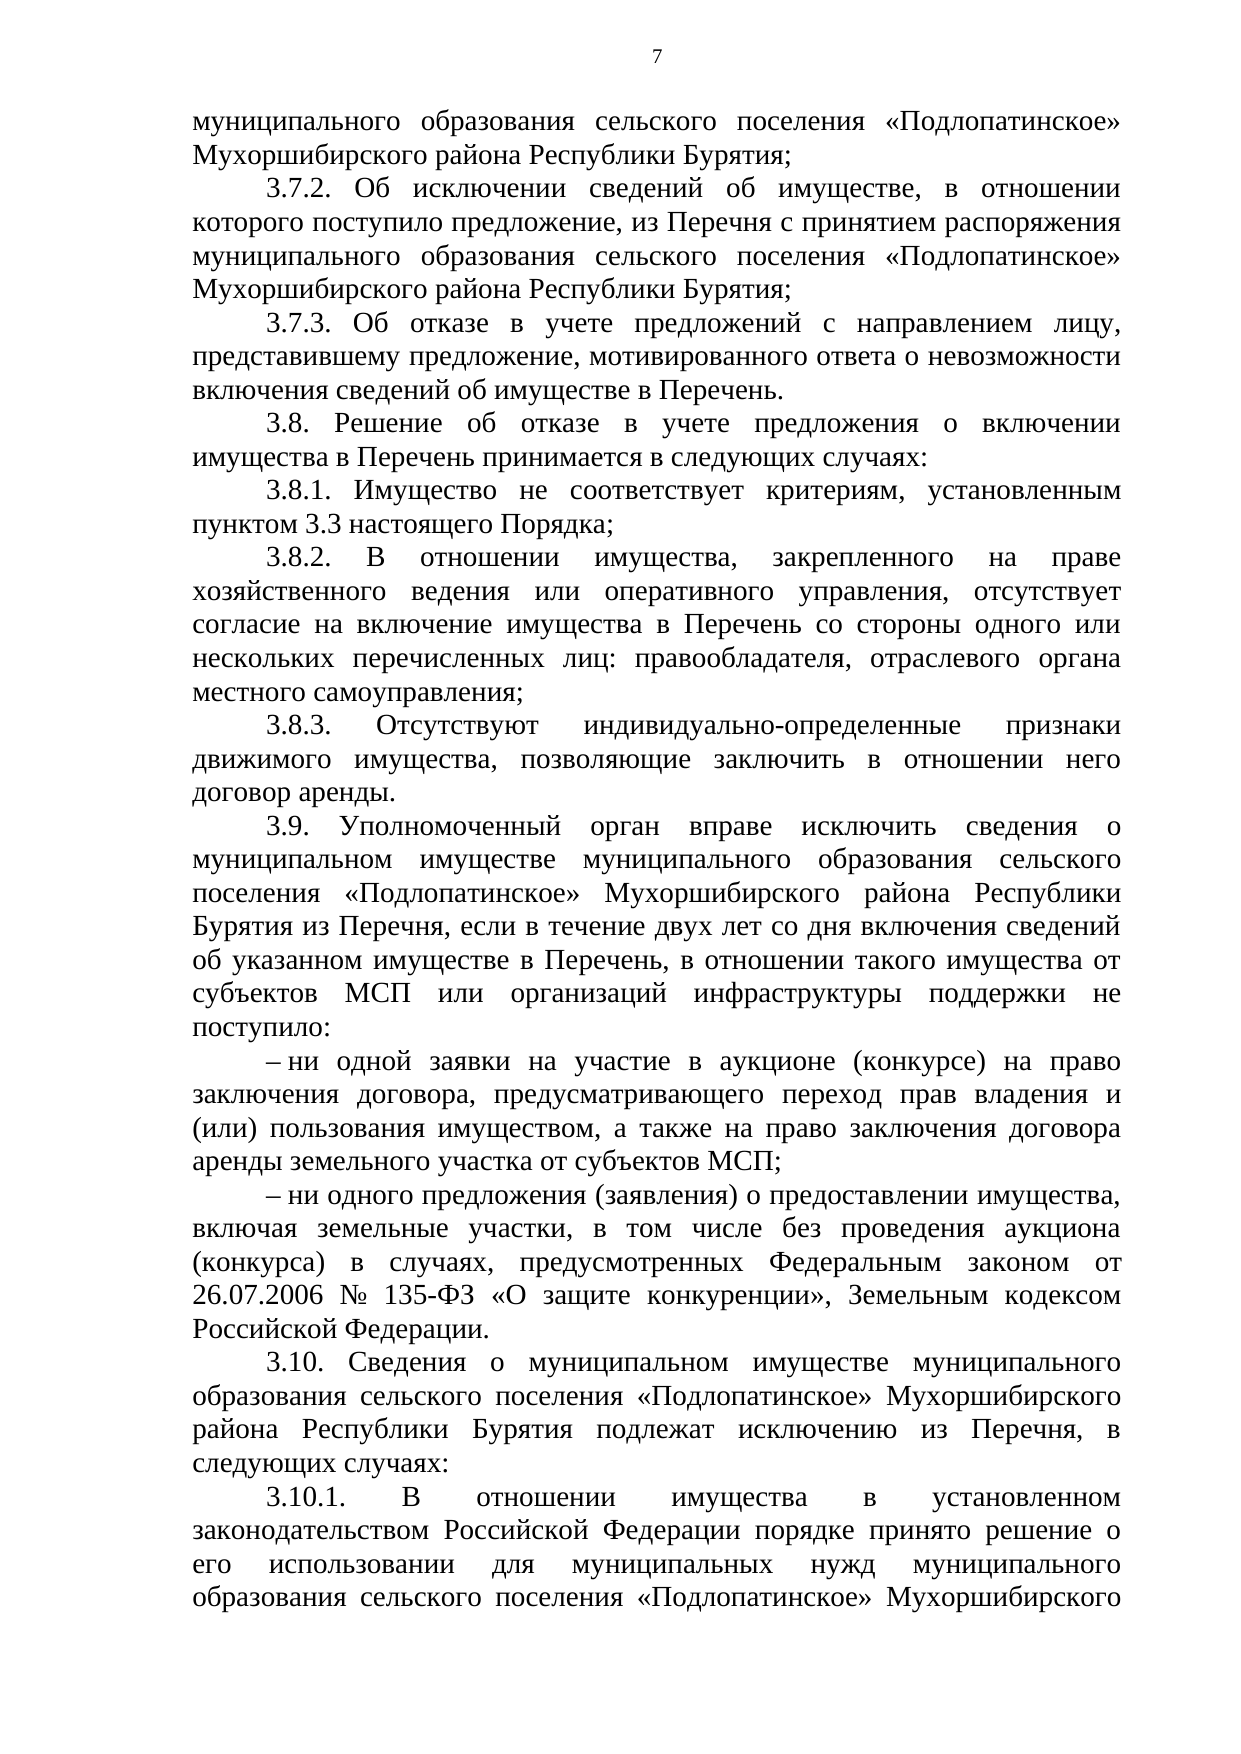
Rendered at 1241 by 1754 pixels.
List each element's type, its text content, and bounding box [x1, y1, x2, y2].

text 3.8.2. В отношении имущества, закрепленного на праве хозяйственного ведения или оперативного управления, отсутствует согласие на включение имущества в Перечень со стороны одного или нескольких перечисленных лиц: правообладателя, отраслевого органа местного самоуправления; [192, 539, 1122, 707]
text 3.8. Решение об отказе в учете предложения о включении имущества в Перечень принимается в следующих случаях: [192, 405, 1122, 472]
text – ни одной заявки на участие в аукционе (конкурсе) на право заключения договора, предусматривающего переход прав владения и (или) пользования имуществом, а также на право заключения договора аренды земельного участка от субъектов МСП; [192, 1043, 1122, 1177]
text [192, 103, 1122, 171]
text 3.8.1. Имущество не соответствует критериям, установленным пунктом 3.3 настоящего Порядка; [192, 472, 1122, 539]
text – ни одного предложения (заявления) о предоставлении имущества, включая земельные участки, в том числе без проведения аукциона (конкурса) в случаях, предусмотренных Федеральным законом от 26.07.2006 № 135-ФЗ «О защите конкуренции», Земельным кодексом Российской Федерации. [192, 1177, 1122, 1344]
text 3.7.2. Об исключении сведений об имуществе, в отношении которого поступило предложение, из Перечня с принятием распоряжения муниципального образования сельского поселения «Подлопатинское» Мухоршибирского района Республики Бурятия; [192, 171, 1122, 305]
text 3.9. Уполномоченный орган вправе исключить сведения о муниципальном имуществе муниципального образования сельского поселения «Подлопатинское» Мухоршибирского района Республики Бурятия из Перечня, если в течение двух лет со дня включения сведений об указанном имуществе в Перечень, в отношении такого имущества от субъектов МСП или организаций инфраструктуры поддержки не поступило: [192, 808, 1122, 1043]
text 3.10. Сведения о муниципальном имуществе муниципального образования сельского поселения «Подлопатинское» Мухоршибирского района Республики Бурятия подлежат исключению из Перечня, в следующих случаях: [192, 1344, 1122, 1479]
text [192, 1479, 1122, 1613]
text 3.8.3. Отсутствуют индивидуально-определенные признаки движимого имущества, позволяющие заключить в отношении него договор аренды. [192, 707, 1122, 808]
text 3.7.3. Об отказе в учете предложений с направлением лицу, представившему предложение, мотивированного ответа о невозможности включения сведений об имуществе в Перечень. [192, 305, 1122, 405]
